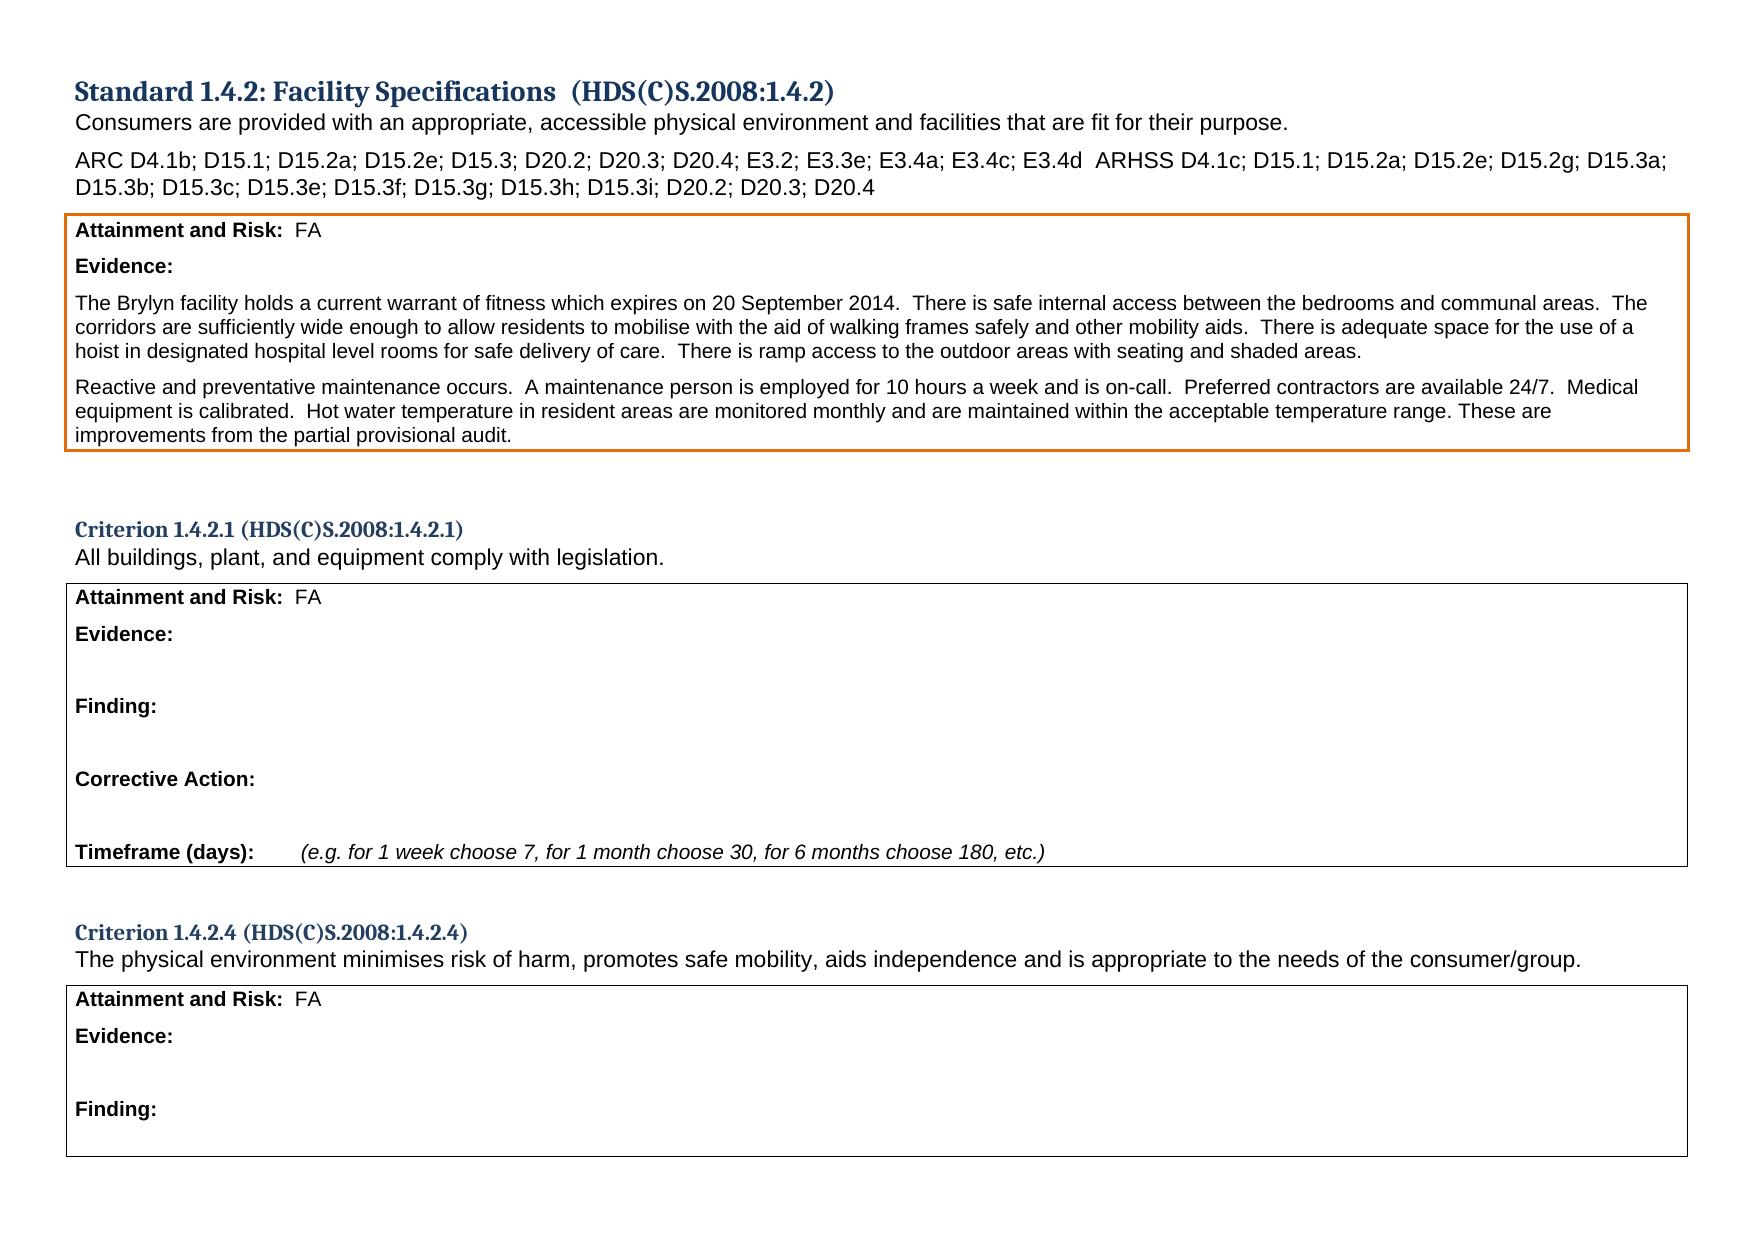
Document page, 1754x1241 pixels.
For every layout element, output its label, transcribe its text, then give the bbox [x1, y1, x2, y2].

text Corrective Action: [67, 765, 1687, 791]
text ARC D4.1b; D15.1; D15.2a; D15.2e; D15.3; D20.2; D20.3; D20.4; E3.2; E3.3e; E3.4a; E3.4c; E3.4d ARHSS D4.1c; D15.1; D15.2a; D15.2e; D15.2g; D15.3a; D15.3b; D15.3c; D15.3e; D15.3f; D15.3g; D15.3h; D15.3i; D20.2; D20.3; D20.4 [75, 147, 1679, 200]
text The Brylyn facility holds a current warrant of fitness which expires on 20 September 2014. There is safe internal access between the bedrooms and communal areas. The corridors are sufficiently wide enough to allow residents to mobilise with the aid of walking frames safely and other mobility aids. There is adequate space for the use of a hoist in designated hospital level rooms for safe delivery of care. There is ramp access to the outdoor areas with seating and shaded areas. [67, 286, 1687, 363]
text Finding: [67, 1094, 1687, 1120]
subtitle Criterion 1.4.2.4 (HDS(C)S.2008:1.4.2.4) [75, 919, 1679, 946]
subtitle Standard 1.4.2: Facility Specifications (HDS(C)S.2008:1.4.2) [75, 75, 1679, 108]
text Evidence: [67, 1021, 1687, 1047]
text Reactive and preventative maintenance occurs. A maintenance person is employed for 10 hours a week and is on-call. Preferred contractors are available 24/7. Medical equipment is calibrated. Hot water temperature in resident areas are monitored monthly and are maintained within the acceptable temperature range. These are improvements from the partial provisional audit. [67, 370, 1687, 449]
text Attainment and Risk: FA [67, 216, 1687, 242]
text The physical environment minimises risk of harm, promotes safe mobility, aids independence and is appropriate to the needs of the consumer/group. [75, 946, 1679, 972]
subtitle Criterion 1.4.2.1 (HDS(C)S.2008:1.4.2.1) [75, 517, 1679, 543]
text Consumers are provided with an appropriate, accessible physical environment and facilities that are fit for their purpose. [75, 108, 1679, 135]
text All buildings, plant, and equipment comply with legislation. [75, 543, 1679, 570]
text Evidence: [67, 619, 1687, 645]
text Timeframe (days): (e.g. for 1 week choose 7, for 1 month choose 30, for 6 months choose 180, etc.) [67, 838, 1687, 866]
text Evidence: [67, 249, 1687, 278]
text Attainment and Risk: FA [67, 986, 1687, 1011]
text Attainment and Risk: FA [67, 584, 1687, 609]
text Finding: [67, 692, 1687, 718]
